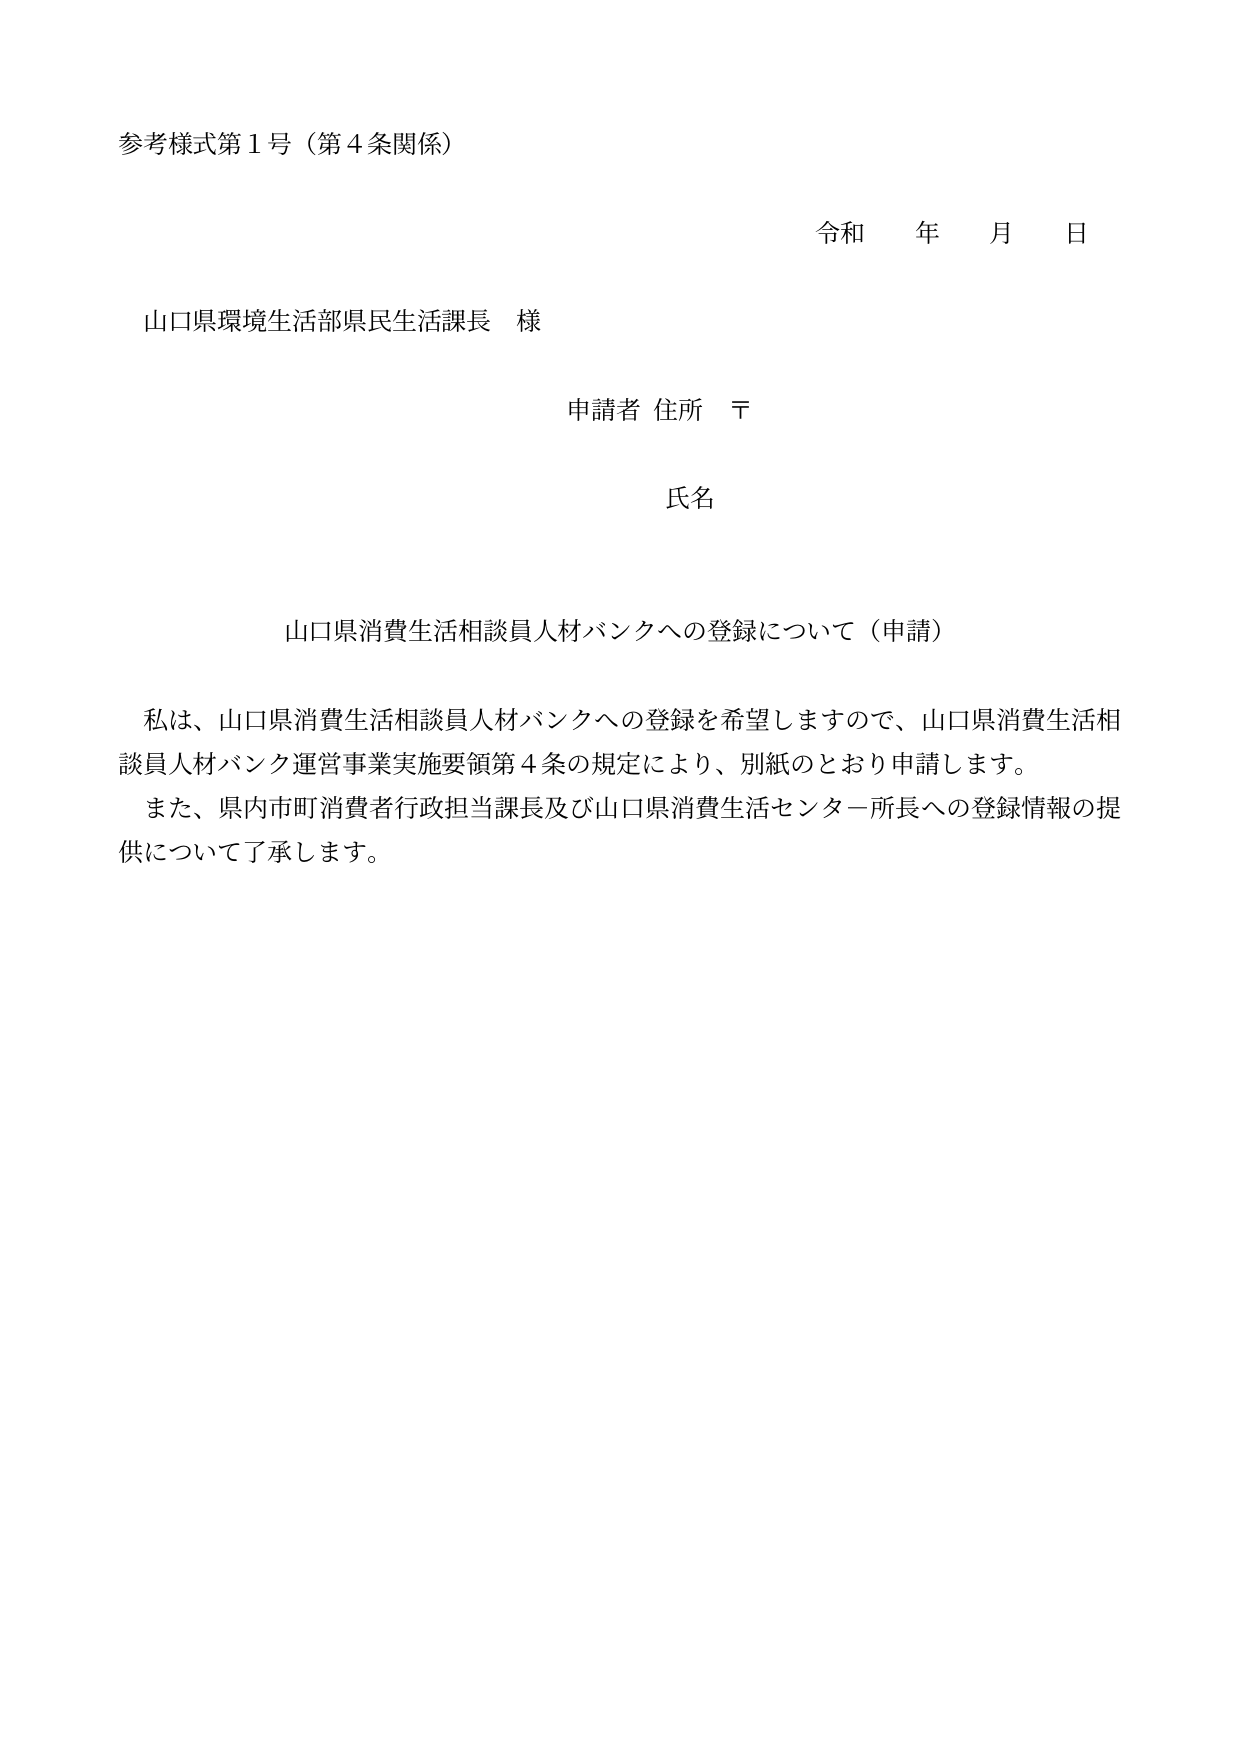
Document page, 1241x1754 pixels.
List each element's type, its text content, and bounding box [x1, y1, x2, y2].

text 山口県環境生活部県民生活課長 様 [118, 295, 1122, 339]
text 申請者 住所 〒 [118, 384, 1122, 428]
text 参考様式第１号（第４条関係） [118, 118, 1122, 162]
text 氏名 [665, 472, 1122, 517]
text また、県内市町消費者行政担当課長及び山口県消費生活センタ－所長への登録情報の提供について了承します。 [118, 782, 1122, 871]
text 山口県消費生活相談員人材バンクへの登録について（申請） [118, 605, 1122, 649]
text 私は、山口県消費生活相談員人材バンクへの登録を希望しますので、山口県消費生活相談員人材バンク運営事業実施要領第４条の規定により、別紙のとおり申請します。 [118, 694, 1122, 782]
text 令和 年 月 日 [118, 207, 1122, 251]
